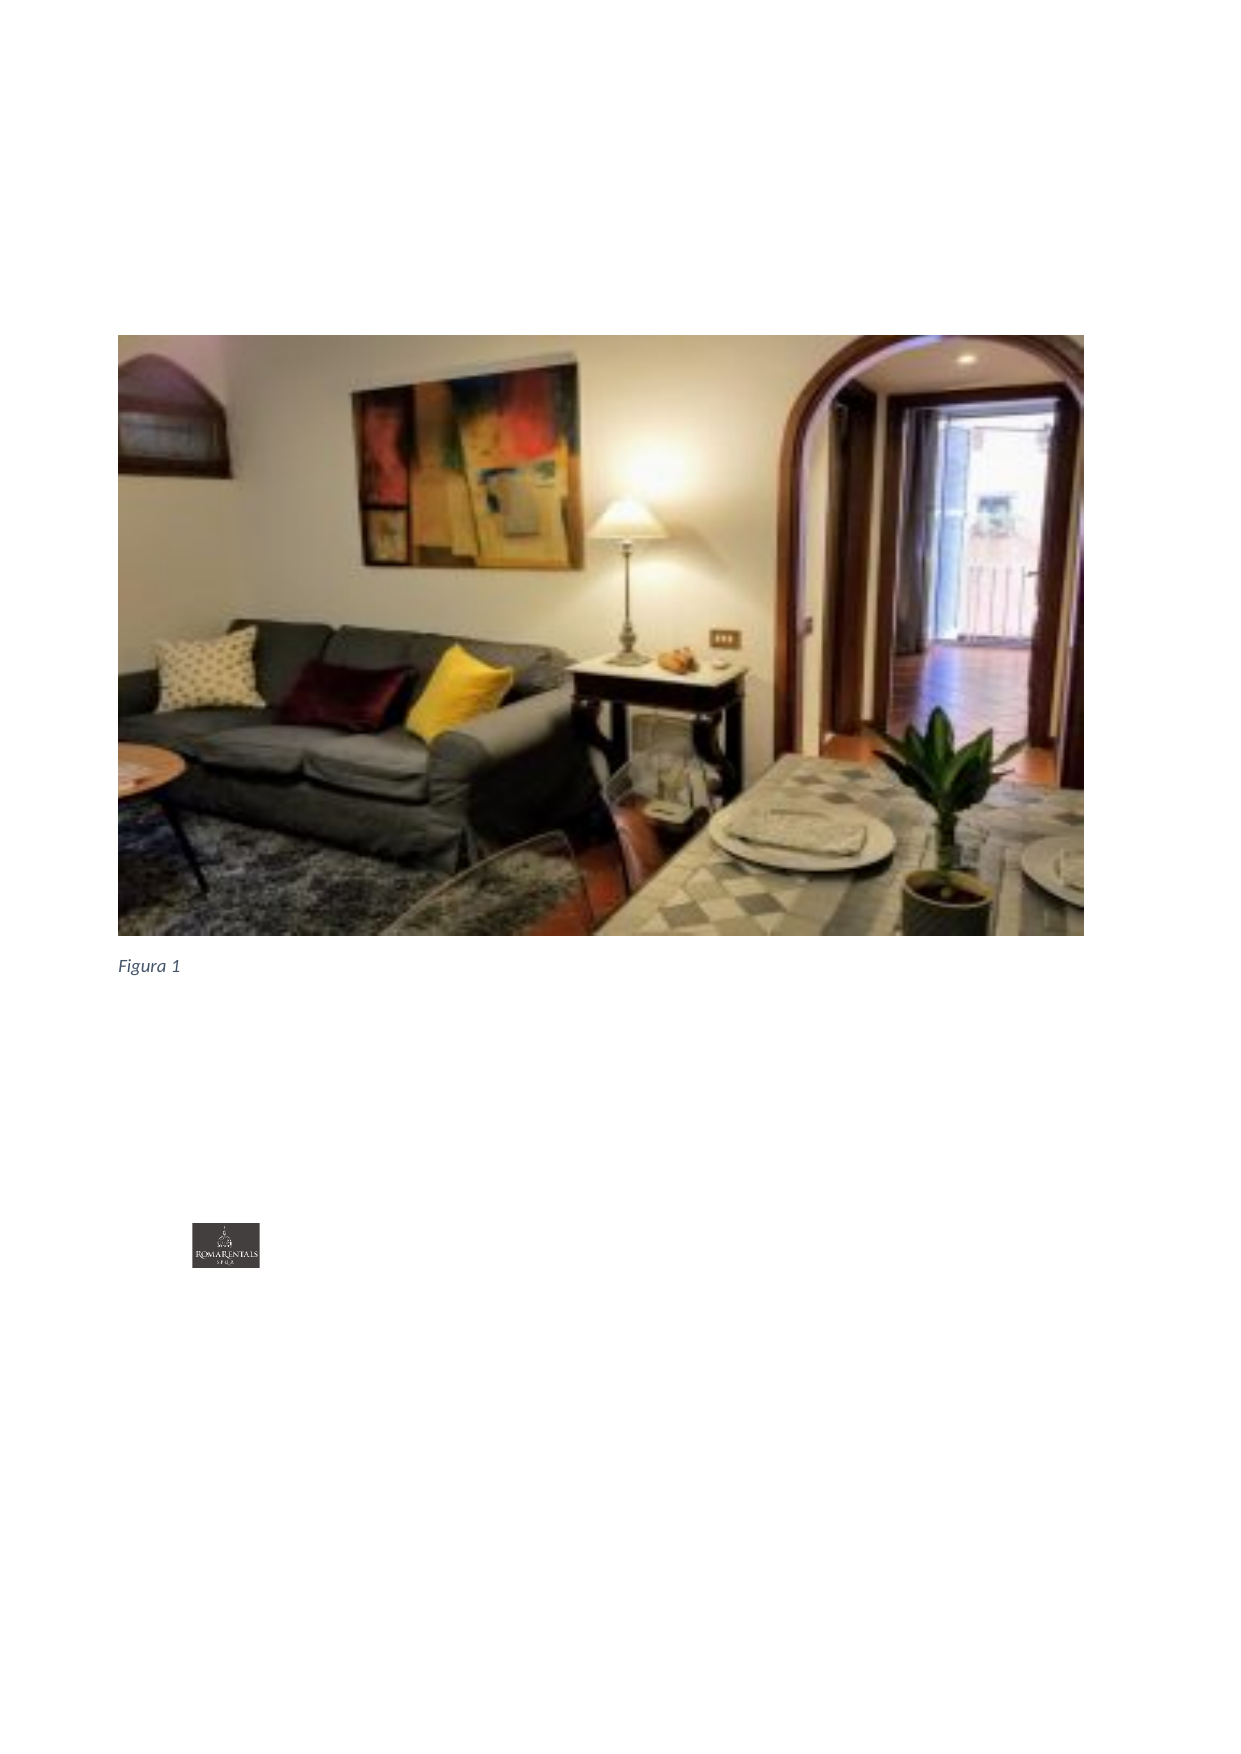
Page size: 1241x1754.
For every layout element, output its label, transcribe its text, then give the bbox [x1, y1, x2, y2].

picture [192, 1223, 260, 1268]
picture [118, 335, 1084, 936]
